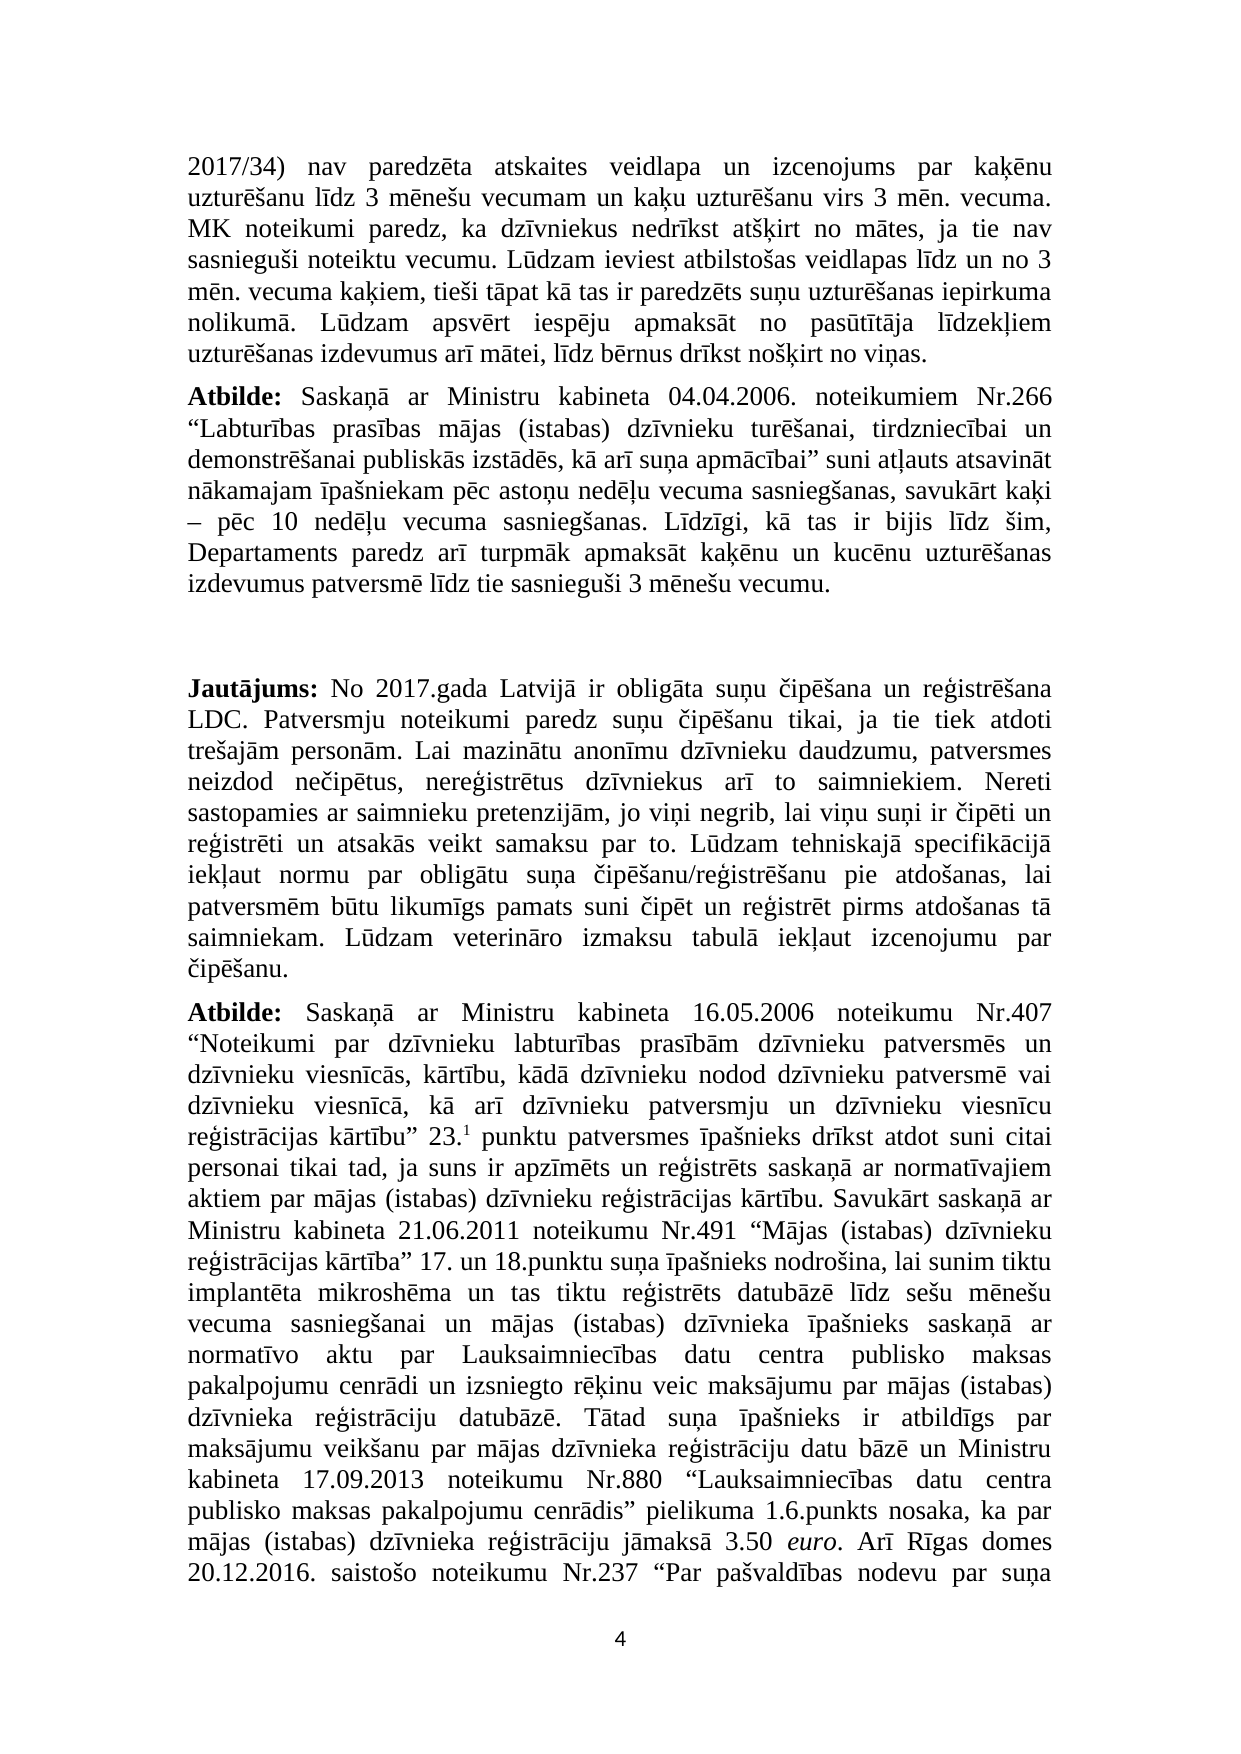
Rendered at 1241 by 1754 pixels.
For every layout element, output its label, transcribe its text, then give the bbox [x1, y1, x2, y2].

text Jautājums: No 2017.gada Latvijā ir obligāta suņu čipēšana un reģistrēšana LDC. Patversmju noteikumi paredz suņu čipēšanu tikai, ja tie tiek atdoti trešajām personām. Lai mazinātu anonīmu dzīvnieku daudzumu, patversmes neizdod nečipētus, nereģistrētus dzīvniekus arī to saimniekiem. Nereti sastopamies ar saimnieku pretenzijām, jo viņi negrib, lai viņu suņi ir čipēti un reģistrēti un atsakās veikt samaksu par to. Lūdzam tehniskajā specifikācijā iekļaut normu par obligātu suņa čipēšanu/reģistrēšanu pie atdošanas, lai patversmēm būtu likumīgs pamats suni čipēt un reģistrēt pirms atdošanas tā saimniekam. Lūdzam veterināro izmaksu tabulā iekļaut izcenojumu par čipēšanu. [187, 672, 1053, 983]
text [187, 150, 1053, 368]
text Atbilde: Saskaņā ar Ministru kabineta 04.04.2006. noteikumiem Nr.266 “Labturības prasības mājas (istabas) dzīvnieku turēšanai, tirdzniecībai un demonstrēšanai publiskās izstādēs, kā arī suņa apmācībai” suni atļauts atsavināt nākamajam īpašniekam pēc astoņu nedēļu vecuma sasniegšanas, savukārt kaķi – pēc 10 nedēļu vecuma sasniegšanas. Līdzīgi, kā tas ir bijis līdz šim, Departaments paredz arī turpmāk apmaksāt kaķēnu un kucēnu uzturēšanas izdevumus patversmē līdz tie sasnieguši 3 mēnešu vecumu. [187, 381, 1053, 598]
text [187, 996, 1053, 1587]
